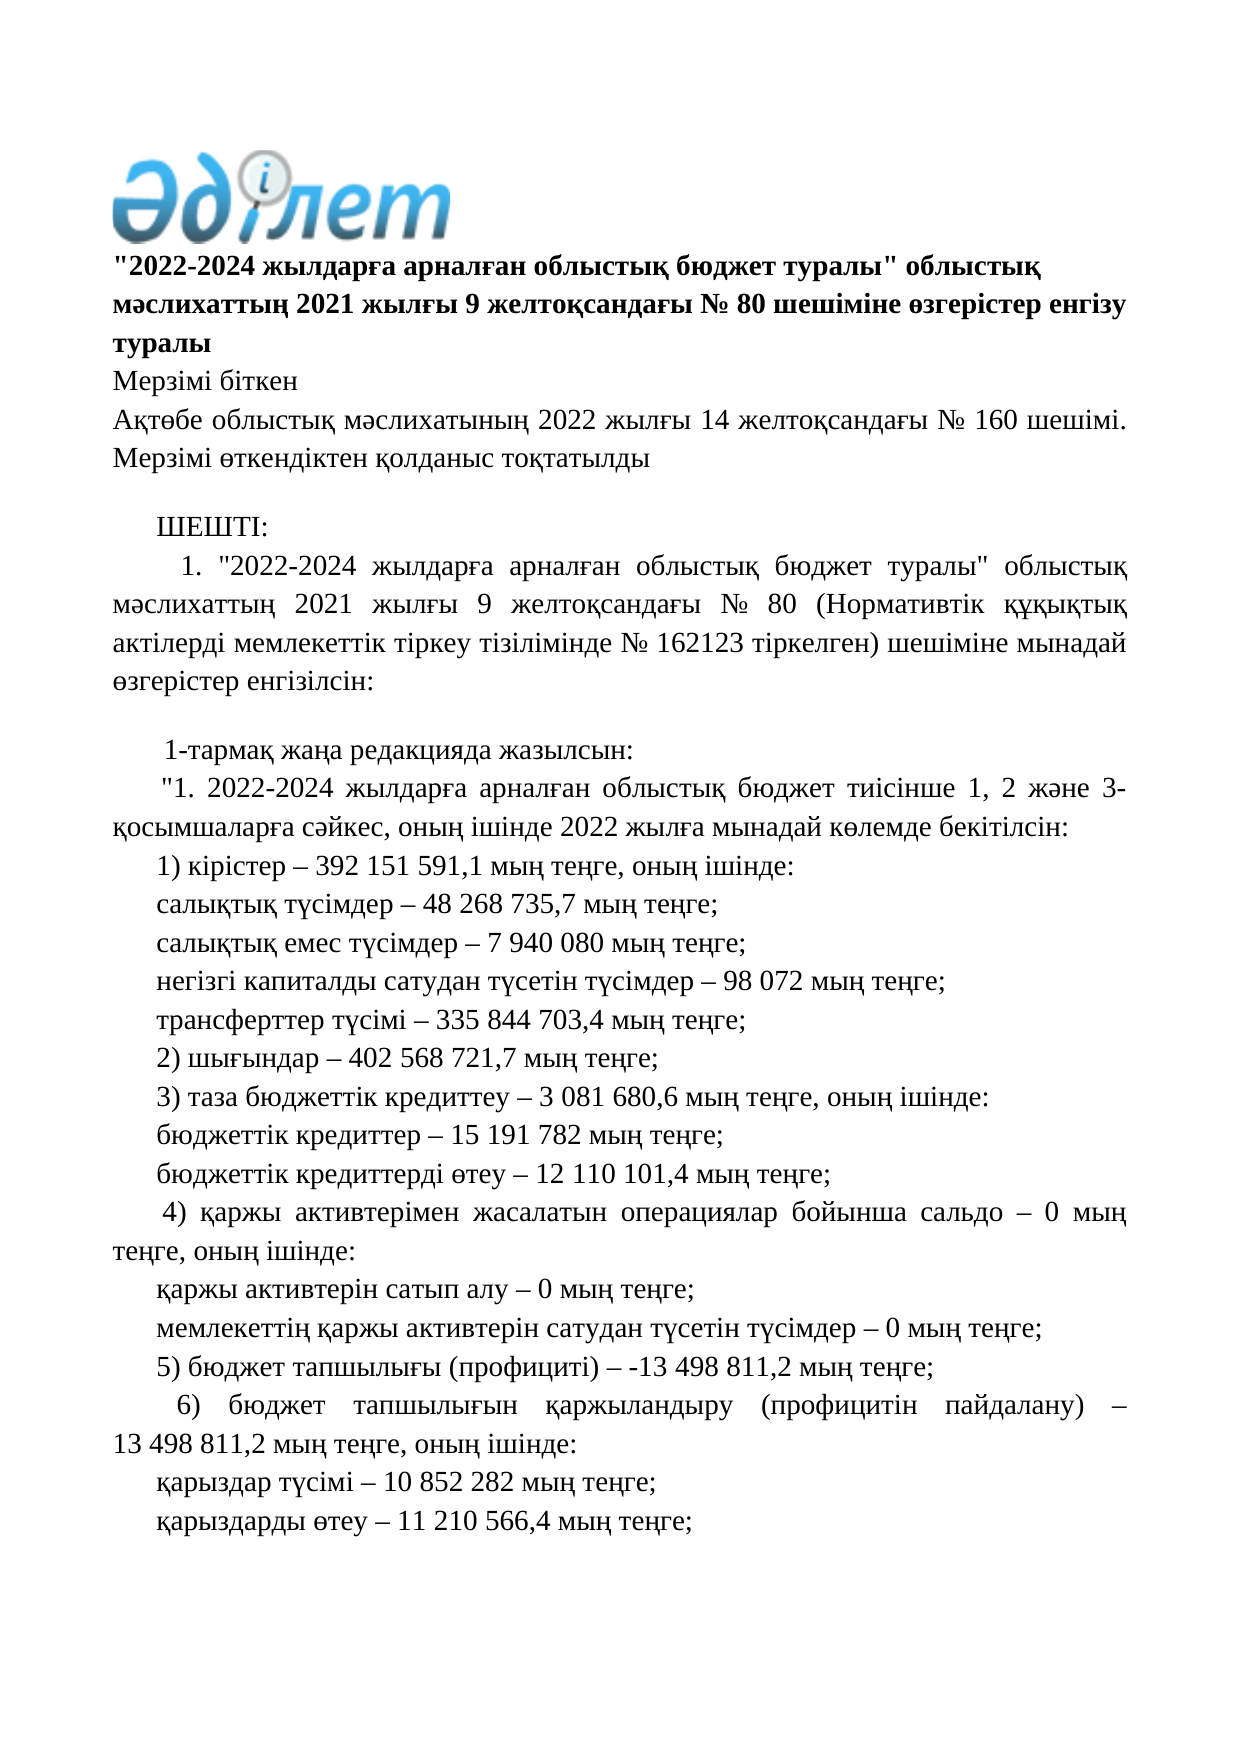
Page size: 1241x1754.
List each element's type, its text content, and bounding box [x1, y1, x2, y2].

text негізгі капиталды сатудан түсетін түсімдер – 98 072 мың теңге; [112, 963, 1128, 997]
text қарыздарды өтеу – 11 210 566,4 мың теңге; [112, 1503, 1128, 1536]
text 2) шығындар – 402 568 721,7 мың теңге; [112, 1040, 1128, 1074]
text 5) бюджет тапшылығы (профициті) – -13 498 811,2 мың теңге; [112, 1349, 1128, 1382]
text 3) таза бюджеттік кредиттеу – 3 081 680,6 мың теңге, оның ішінде: [112, 1079, 1128, 1112]
text 1. "2022-2024 жылдарға арналған облыстық бюджет туралы" облыстық мәслихаттың 2021 жылғы 9 желтоқсандағы № 80 (Нормативтік құқықтық актілерді мемлекеттік тіркеу тізілімінде № 162123 тіркелген) шешіміне мынадай өзгерістер енгізілсін: [112, 548, 1128, 697]
text бюджеттік кредиттер – 15 191 782 мың теңге; [112, 1117, 1128, 1151]
text қарыздар түсімі – 10 852 282 мың теңге; [112, 1464, 1128, 1498]
text "1. 2022-2024 жылдарға арналған облыстық бюджет тиісінше 1, 2 және 3-қосымшаларға сәйкес, оның ішінде 2022 жылға мынадай көлемде бекітілсін: [112, 771, 1128, 843]
text Ақтөбе облыстық мәслихатының 2022 жылғы 14 желтоқсандағы № 160 шешімі. Мерзімі өткендіктен қолданыс тоқтатылды [112, 402, 1128, 474]
text трансферттер түсімі – 335 844 703,4 мың теңге; [112, 1002, 1128, 1035]
text бюджеттік кредиттерді өтеу – 12 110 101,4 мың теңге; [112, 1156, 1128, 1189]
text ШЕШТІ: [112, 509, 1128, 543]
text 4) қаржы активтерiмен жасалатын операциялар бойынша сальдо – 0 мың теңге, оның ішінде: [112, 1194, 1128, 1267]
text салықтық емес түсімдер – 7 940 080 мың теңге; [112, 925, 1128, 958]
text қаржы активтерiн сатып алу – 0 мың теңге; [112, 1272, 1128, 1305]
picture [112, 150, 451, 244]
text "2022-2024 жылдарға арналған облыстық бюджет туралы" облыстық мәслихаттың 2021 жылғы 9 желтоқсандағы № 80 шешіміне өзгерістер енгізу туралы [112, 248, 1128, 358]
text 1-тармақ жаңа редакцияда жазылсын: [112, 732, 1128, 766]
text Мерзімі біткен [112, 363, 1128, 397]
text 1) кірістер – 392 151 591,1 мың теңге, оның ішінде: [112, 848, 1128, 881]
text 6) бюджет тапшылығын қаржыландыру (профицитін пайдалану) – 13 498 811,2 мың теңге, оның ішінде: [112, 1387, 1128, 1459]
text мемлекеттің қаржы активтерін сатудан түсетін түсімдер – 0 мың теңге; [112, 1310, 1128, 1344]
text салықтық түсімдер – 48 268 735,7 мың теңге; [112, 886, 1128, 920]
